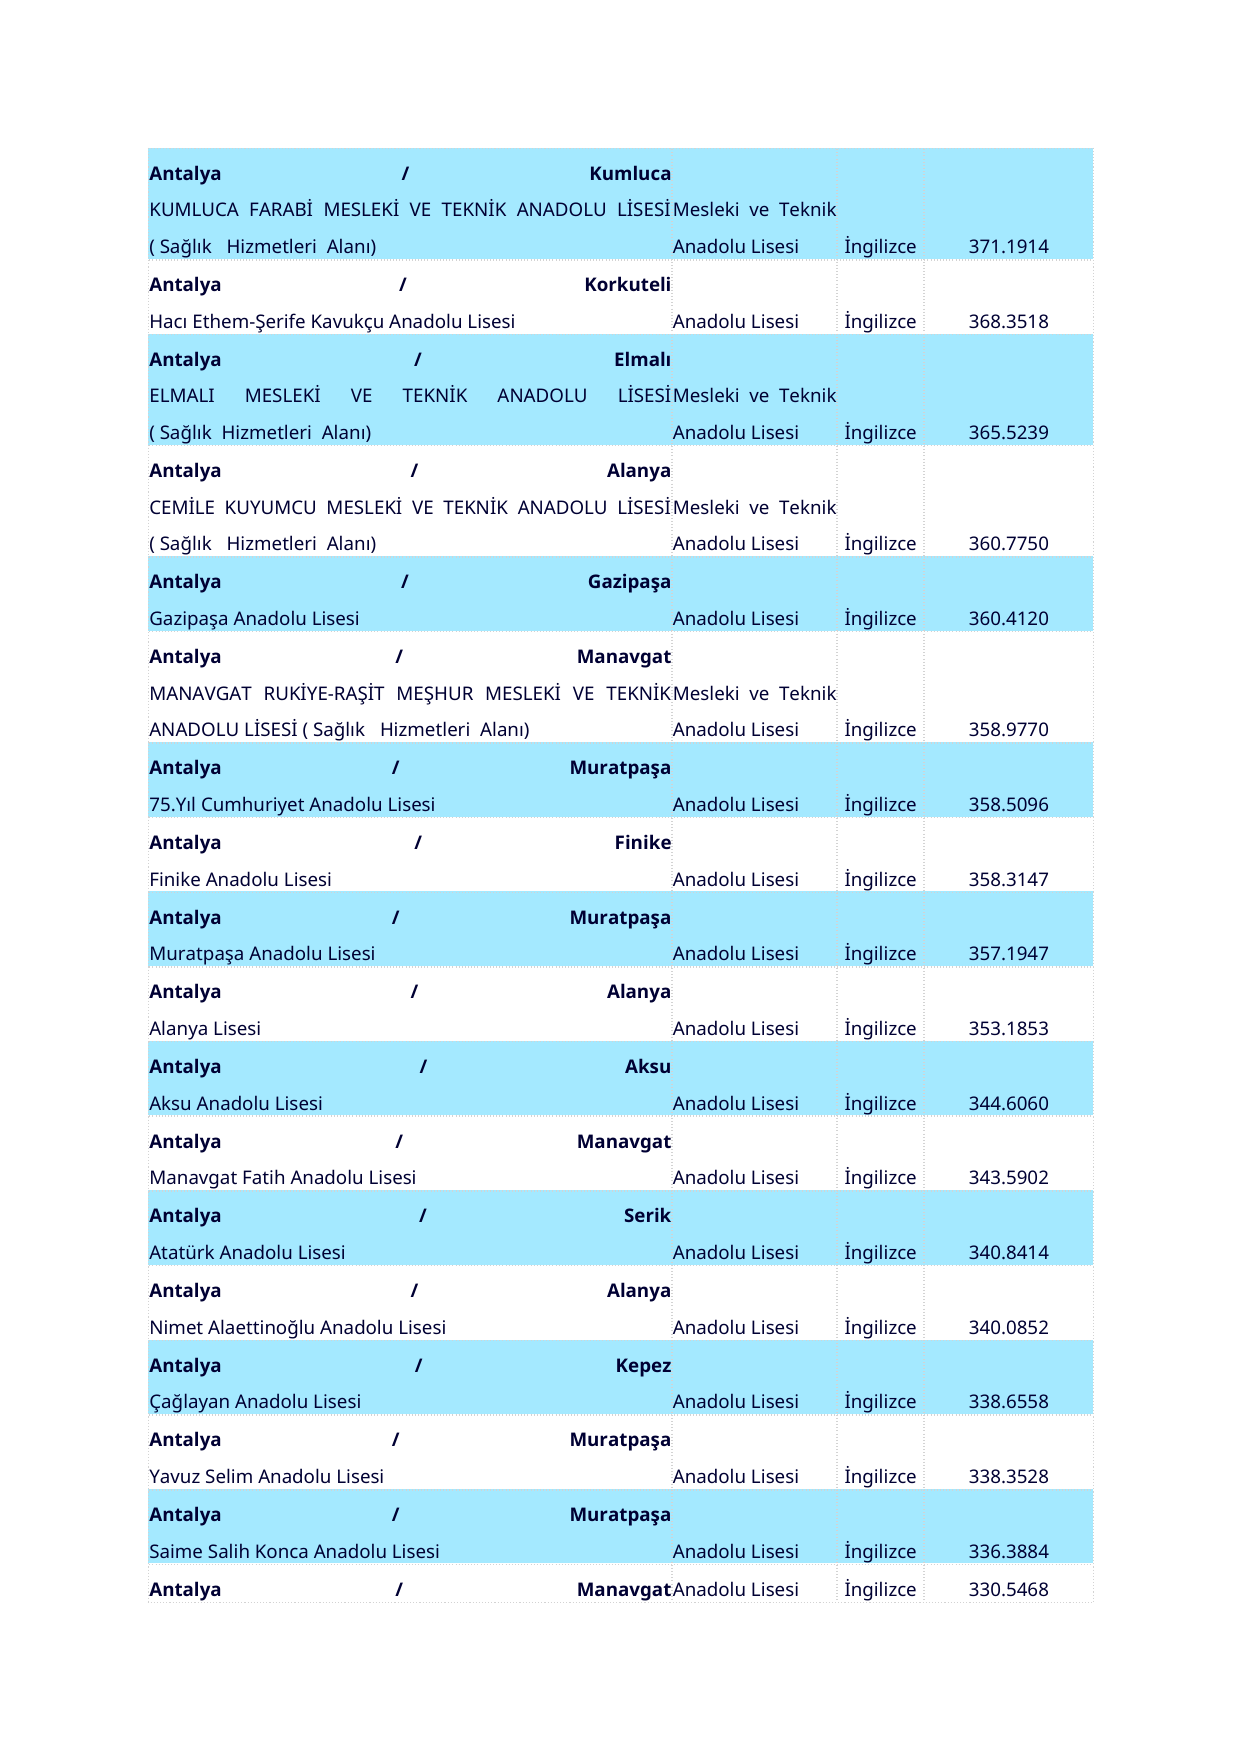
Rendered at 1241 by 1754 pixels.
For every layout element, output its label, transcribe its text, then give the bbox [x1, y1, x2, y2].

table_cell 365.5239 [924, 334, 1093, 445]
table_cell Antalya / Muratpaşa 75.Yıl Cumhuriyet Anadolu Lisesi [148, 742, 672, 817]
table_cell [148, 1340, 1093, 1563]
table_cell Antalya / Muratpaşa Muratpaşa Anadolu Lisesi [148, 891, 672, 966]
table_cell 371.1914 [924, 148, 1093, 259]
table_cell Mesleki ve Teknik Anadolu Lisesi [672, 334, 837, 445]
table_cell Antalya / Kumluca KUMLUCA FARABİ MESLEKİ VE TEKNİK ANADOLU LİSESİ ( Sağlık Hizmetleri Alanı) [148, 148, 672, 259]
table_cell Antalya / Alanya Alanya Lisesi [148, 966, 672, 1041]
table_cell Mesleki ve Teknik Anadolu Lisesi [672, 445, 837, 556]
table_cell Anadolu Lisesi [672, 742, 837, 817]
table_cell Antalya / Elmalı ELMALI MESLEKİ VE TEKNİK ANADOLU LİSESİ ( Sağlık Hizmetleri Alanı) [148, 334, 672, 445]
table_cell 358.3147 [924, 817, 1093, 891]
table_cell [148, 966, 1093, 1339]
table_cell Antalya / Finike Finike Anadolu Lisesi [148, 817, 672, 891]
table_cell İngilizce [837, 966, 924, 1041]
table_cell 360.7750 [924, 445, 1093, 556]
table_cell 368.3518 [924, 259, 1093, 333]
table_cell İngilizce [837, 817, 924, 891]
table_cell İngilizce [837, 631, 924, 742]
table_cell Mesleki ve Teknik Anadolu Lisesi [672, 631, 837, 742]
table_cell Anadolu Lisesi [672, 259, 837, 333]
table_cell 358.9770 [924, 631, 1093, 742]
table_cell İngilizce [837, 556, 924, 631]
table_cell 360.4120 [924, 556, 1093, 631]
table_cell Anadolu Lisesi [672, 891, 837, 966]
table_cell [672, 148, 837, 259]
table_cell İngilizce [837, 742, 924, 817]
table_cell Anadolu Lisesi [672, 556, 837, 631]
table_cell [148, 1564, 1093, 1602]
table_cell 357.1947 [924, 891, 1093, 966]
table_cell Anadolu Lisesi [672, 966, 837, 1041]
table_cell İngilizce [837, 445, 924, 556]
table_cell Antalya / Manavgat MANAVGAT RUKİYE-RAŞİT MEŞHUR MESLEKİ VE TEKNİK ANADOLU LİSESİ ( Sağlık Hizmetleri Alanı) [148, 631, 672, 742]
table_cell İngilizce [837, 259, 924, 333]
table_cell Anadolu Lisesi [672, 817, 837, 891]
table_cell 358.5096 [924, 742, 1093, 817]
table_cell İngilizce [837, 891, 924, 966]
table_cell Antalya / Korkuteli Hacı Ethem-Şerife Kavukçu Anadolu Lisesi [148, 259, 672, 333]
table_cell İngilizce [837, 334, 924, 445]
table_cell Antalya / Alanya CEMİLE KUYUMCU MESLEKİ VE TEKNİK ANADOLU LİSESİ ( Sağlık Hizmetleri Alanı) [148, 445, 672, 556]
table_cell Antalya / Gazipaşa Gazipaşa Anadolu Lisesi [148, 556, 672, 631]
table_cell İngilizce [837, 148, 924, 259]
